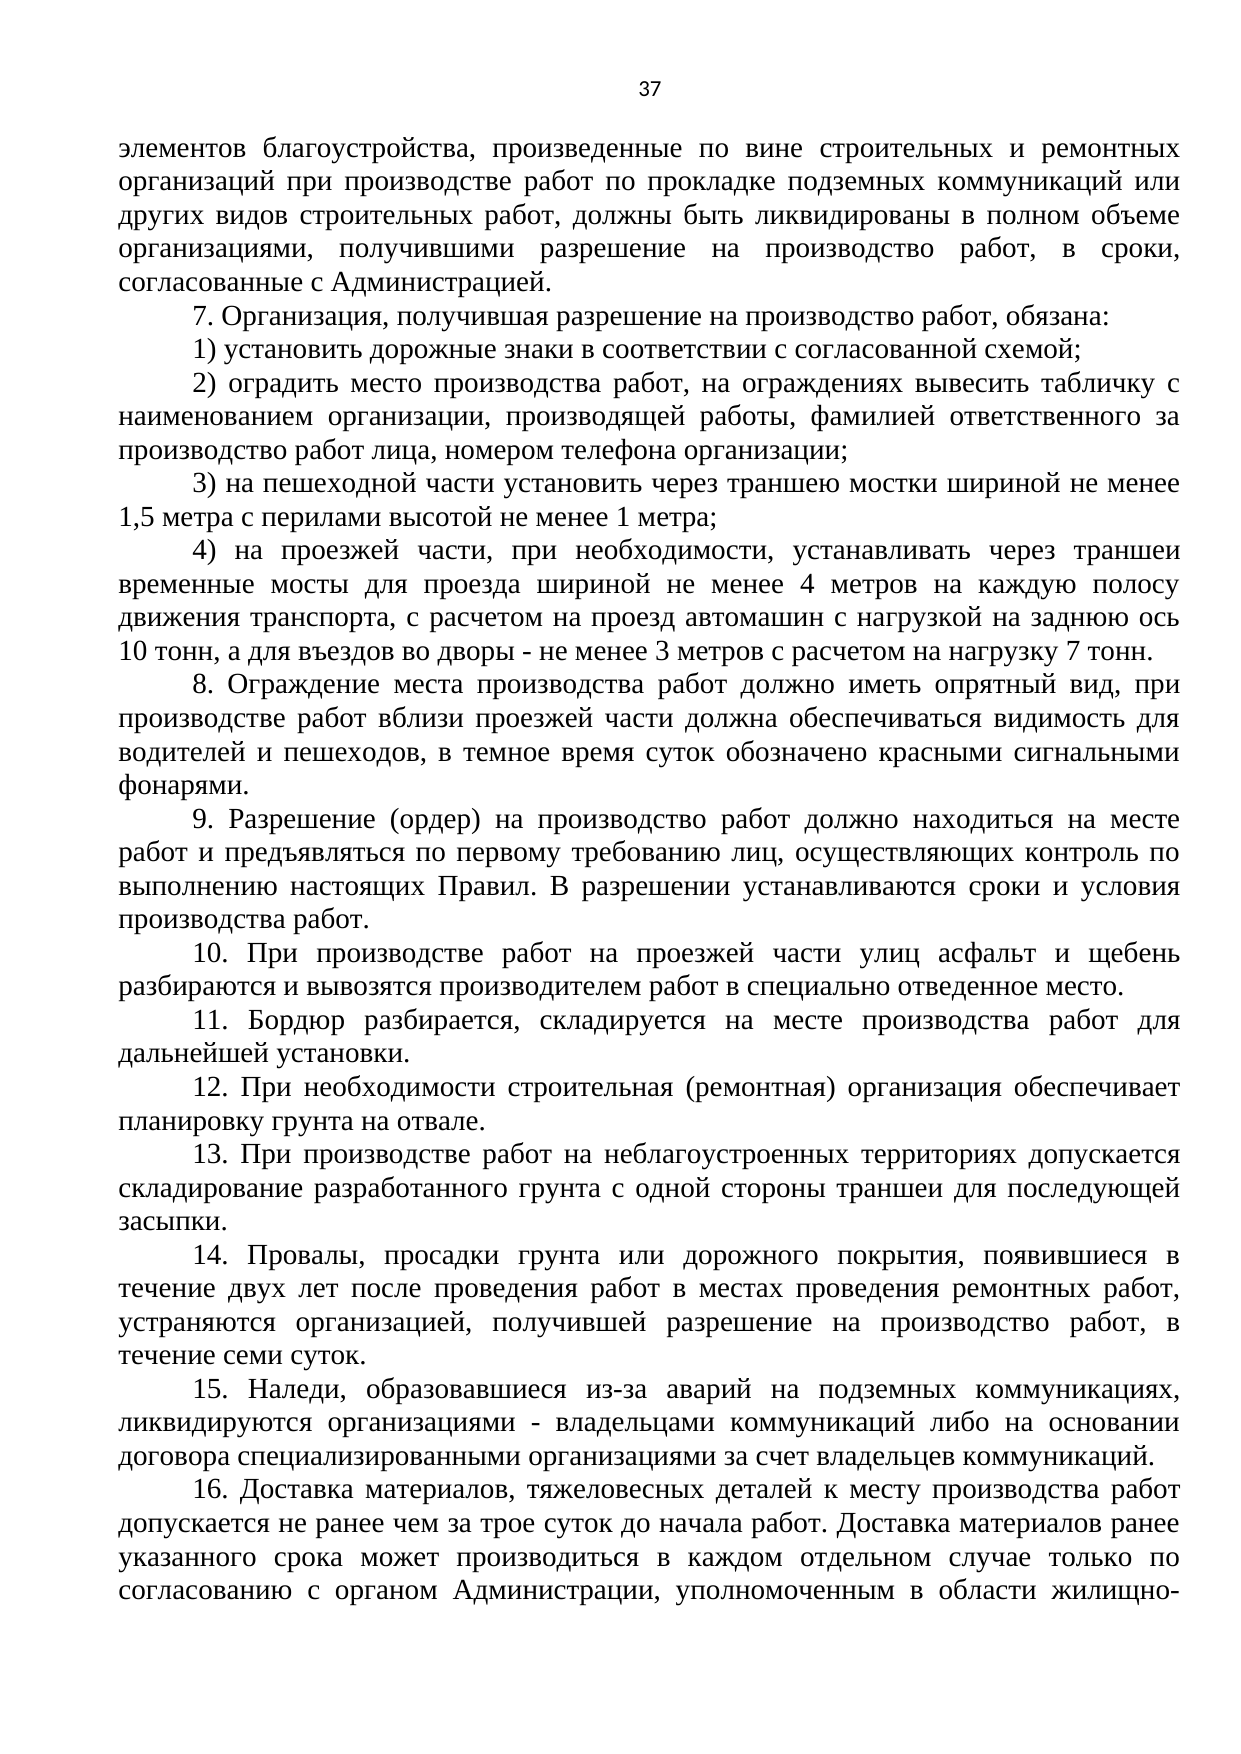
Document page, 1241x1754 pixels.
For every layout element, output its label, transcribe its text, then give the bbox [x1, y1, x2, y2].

text 14. Провалы, просадки грунта или дорожного покрытия, появившиеся в течение двух лет после проведения работ в местах проведения ремонтных работ, устраняются организацией, получившей разрешение на производство работ, в течение семи суток. [118, 1237, 1181, 1371]
text 9. Разрешение (ордер) на производство работ должно находиться на месте работ и предъявляться по первому требованию лиц, осуществляющих контроль по выполнению настоящих Правил. В разрешении устанавливаются сроки и условия производства работ. [118, 801, 1181, 935]
text 13. При производстве работ на неблагоустроенных территориях допускается складирование разработанного грунта с одной стороны траншеи для последующей засыпки. [118, 1136, 1181, 1237]
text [118, 130, 1181, 298]
text 1) установить дорожные знаки в соответствии с согласованной схемой; [118, 331, 1181, 365]
text 7. Организация, получившая разрешение на производство работ, обязана: [118, 298, 1181, 331]
text 4) на проезжей части, при необходимости, устанавливать через траншеи временные мосты для проезда шириной не менее 4 метров на каждую полосу движения транспорта, с расчетом на проезд автомашин с нагрузкой на заднюю ось 10 тонн, а для въездов во дворы - не менее 3 метров с расчетом на нагрузку 7 тонн. [118, 532, 1181, 667]
text 12. При необходимости строительная (ремонтная) организация обеспечивает планировку грунта на отвале. [118, 1069, 1181, 1136]
text 10. При производстве работ на проезжей части улиц асфальт и щебень разбираются и вывозятся производителем работ в специально отведенное место. [118, 935, 1181, 1002]
text 2) оградить место производства работ, на ограждениях вывесить табличку с наименованием организации, производящей работы, фамилией ответственного за производство работ лица, номером телефона организации; [118, 365, 1181, 465]
text 8. Ограждение места производства работ должно иметь опрятный вид, при производстве работ вблизи проезжей части должна обеспечиваться видимость для водителей и пешеходов, в темное время суток обозначено красными сигнальными фонарями. [118, 667, 1181, 801]
text 11. Бордюр разбирается, складируется на месте производства работ для дальнейшей установки. [118, 1002, 1181, 1069]
text 3) на пешеходной части установить через траншею мостки шириной не менее 1,5 метра с перилами высотой не менее 1 метра; [118, 465, 1181, 532]
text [118, 1472, 1181, 1606]
text 15. Наледи, образовавшиеся из-за аварий на подземных коммуникациях, ликвидируются организациями - владельцами коммуникаций либо на основании договора специализированными организациями за счет владельцев коммуникаций. [118, 1371, 1181, 1472]
